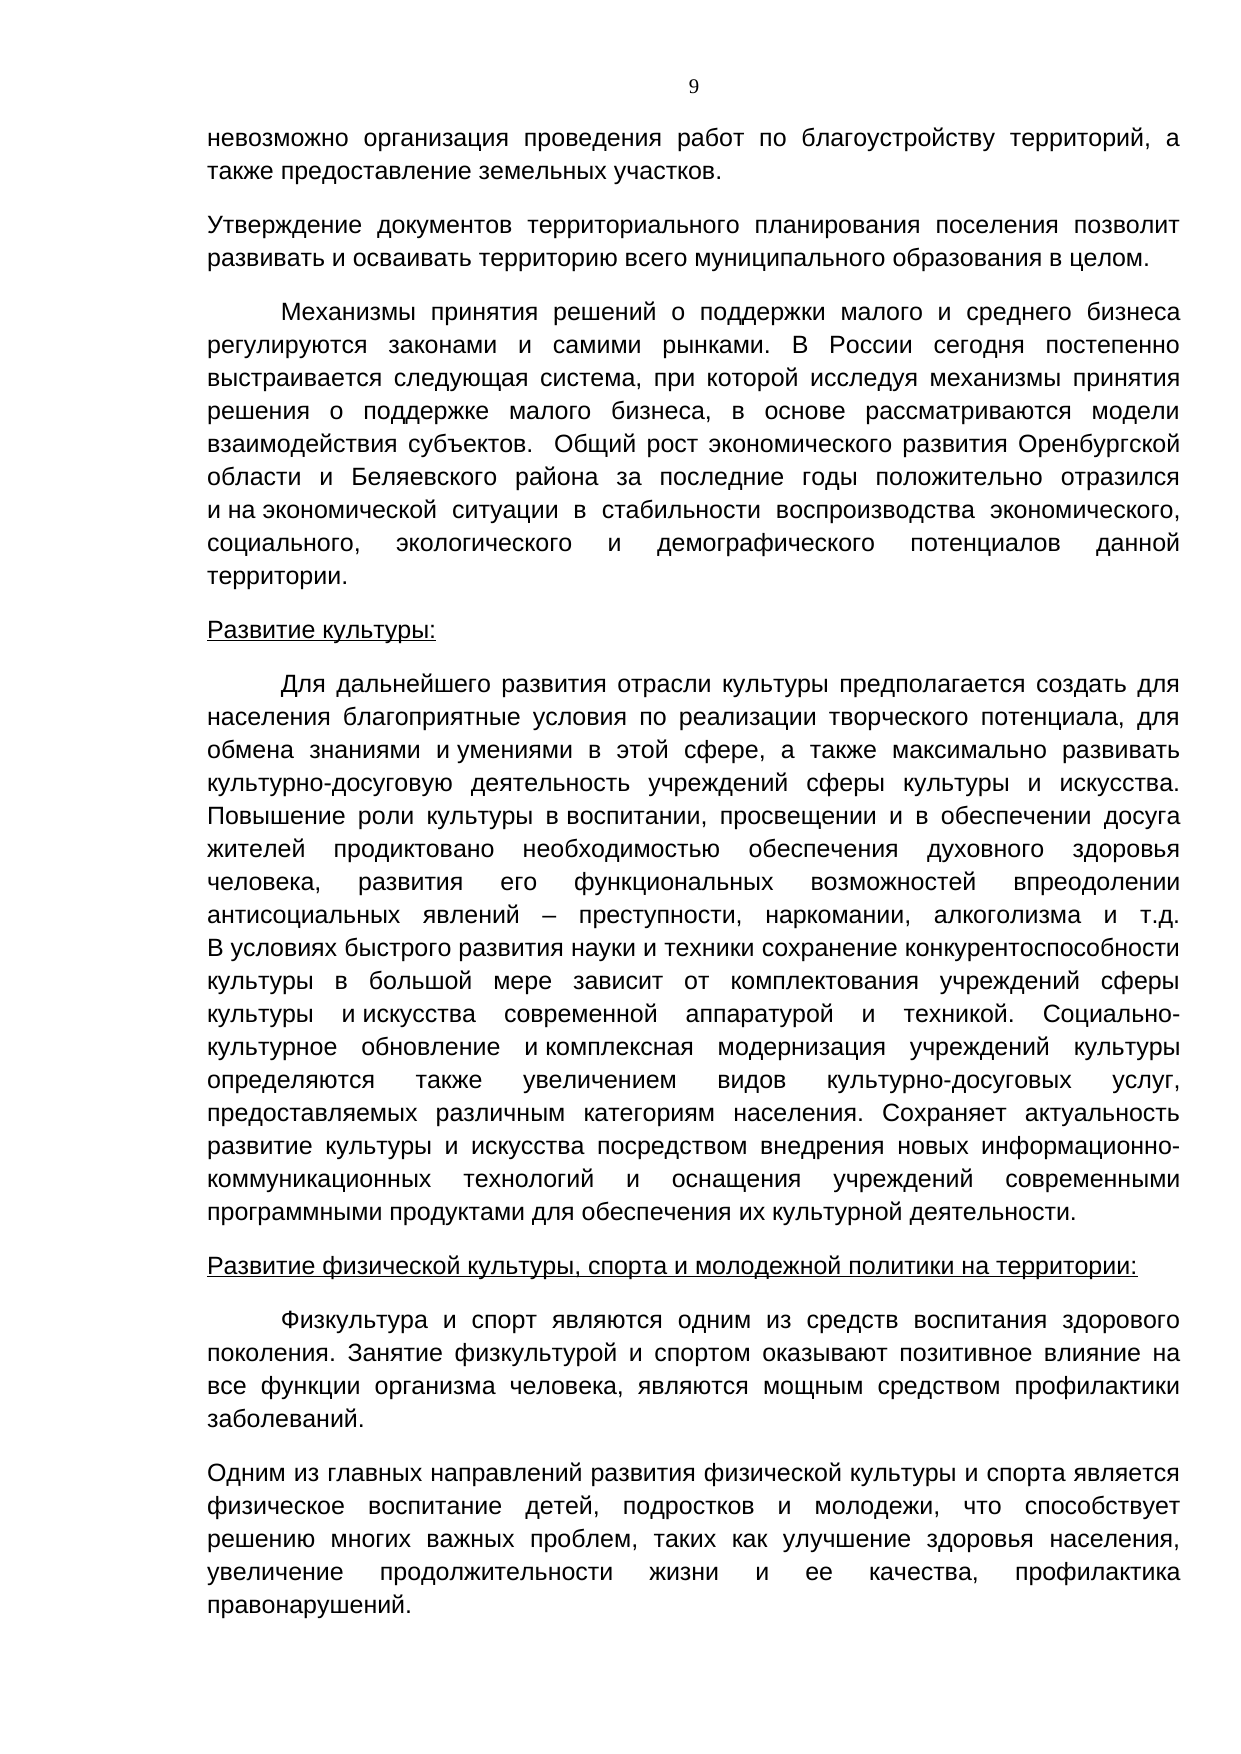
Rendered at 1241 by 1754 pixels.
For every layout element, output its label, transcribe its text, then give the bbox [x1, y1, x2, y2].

text Механизмы принятия решений о поддержки малого и среднего бизнеса регулируются законами и самими рынками. В России сегодня постепенно выстраивается следующая система, при которой исследуя механизмы принятия решения о поддержке малого бизнеса, в основе рассматриваются модели взаимодействия субъектов. Общий рост экономического развития Оренбургской области и Беляевского района за последние годы положительно отразился и на экономической ситуации в стабильности воспроизводства экономического, социального, экологического и демографического потенциалов данной территории. [207, 297, 1181, 590]
text Развитие культуры: [207, 615, 1181, 644]
text Развитие физической культуры, спорта и молодежной политики на территории: [207, 1251, 1181, 1280]
text Для дальнейшего развития отрасли культуры предполагается создать для населения благоприятные условия по реализации творческого потенциала, для обмена знаниями и умениями в этой сфере, а также максимально развивать культурно-досуговую деятельность учреждений сферы культуры и искусства. Повышение роли культуры в воспитании, просвещении и в обеспечении досуга жителей продиктовано необходимостью обеспечения духовного здоровья человека, развития его функциональных возможностей впреодолении антисоциальных явлений – преступности, наркомании, алкоголизма и т.д. В условиях быстрого развития науки и техники сохранение конкурентоспособности культуры в большой мере зависит от комплектования учреждений сферы культуры и искусства современной аппаратурой и техникой. Социально-культурное обновление и комплексная модернизация учреждений культуры определяются также увеличением видов культурно-досуговых услуг, предоставляемых различным категориям населения. Сохраняет актуальность развитие культуры и искусства посредством внедрения новых информационно-коммуникационных технологий и оснащения учреждений современными программными продуктами для обеспечения их культурной деятельности. [207, 669, 1181, 1226]
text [207, 123, 1181, 185]
text Одним из главных направлений развития физической культуры и спорта является физическое воспитание детей, подростков и молодежи, что способствует решению многих важных проблем, таких как улучшение здоровья населения, увеличение продолжительности жизни и ее качества, профилактика правонарушений. [207, 1458, 1181, 1619]
text Утверждение документов территориального планирования поселения позволит развивать и осваивать территорию всего муниципального образования в целом. [207, 210, 1181, 272]
text Физкультура и спорт являются одним из средств воспитания здорового поколения. Занятие физкультурой и спортом оказывают позитивное влияние на все функции организма человека, являются мощным средством профилактики заболеваний. [207, 1305, 1181, 1433]
